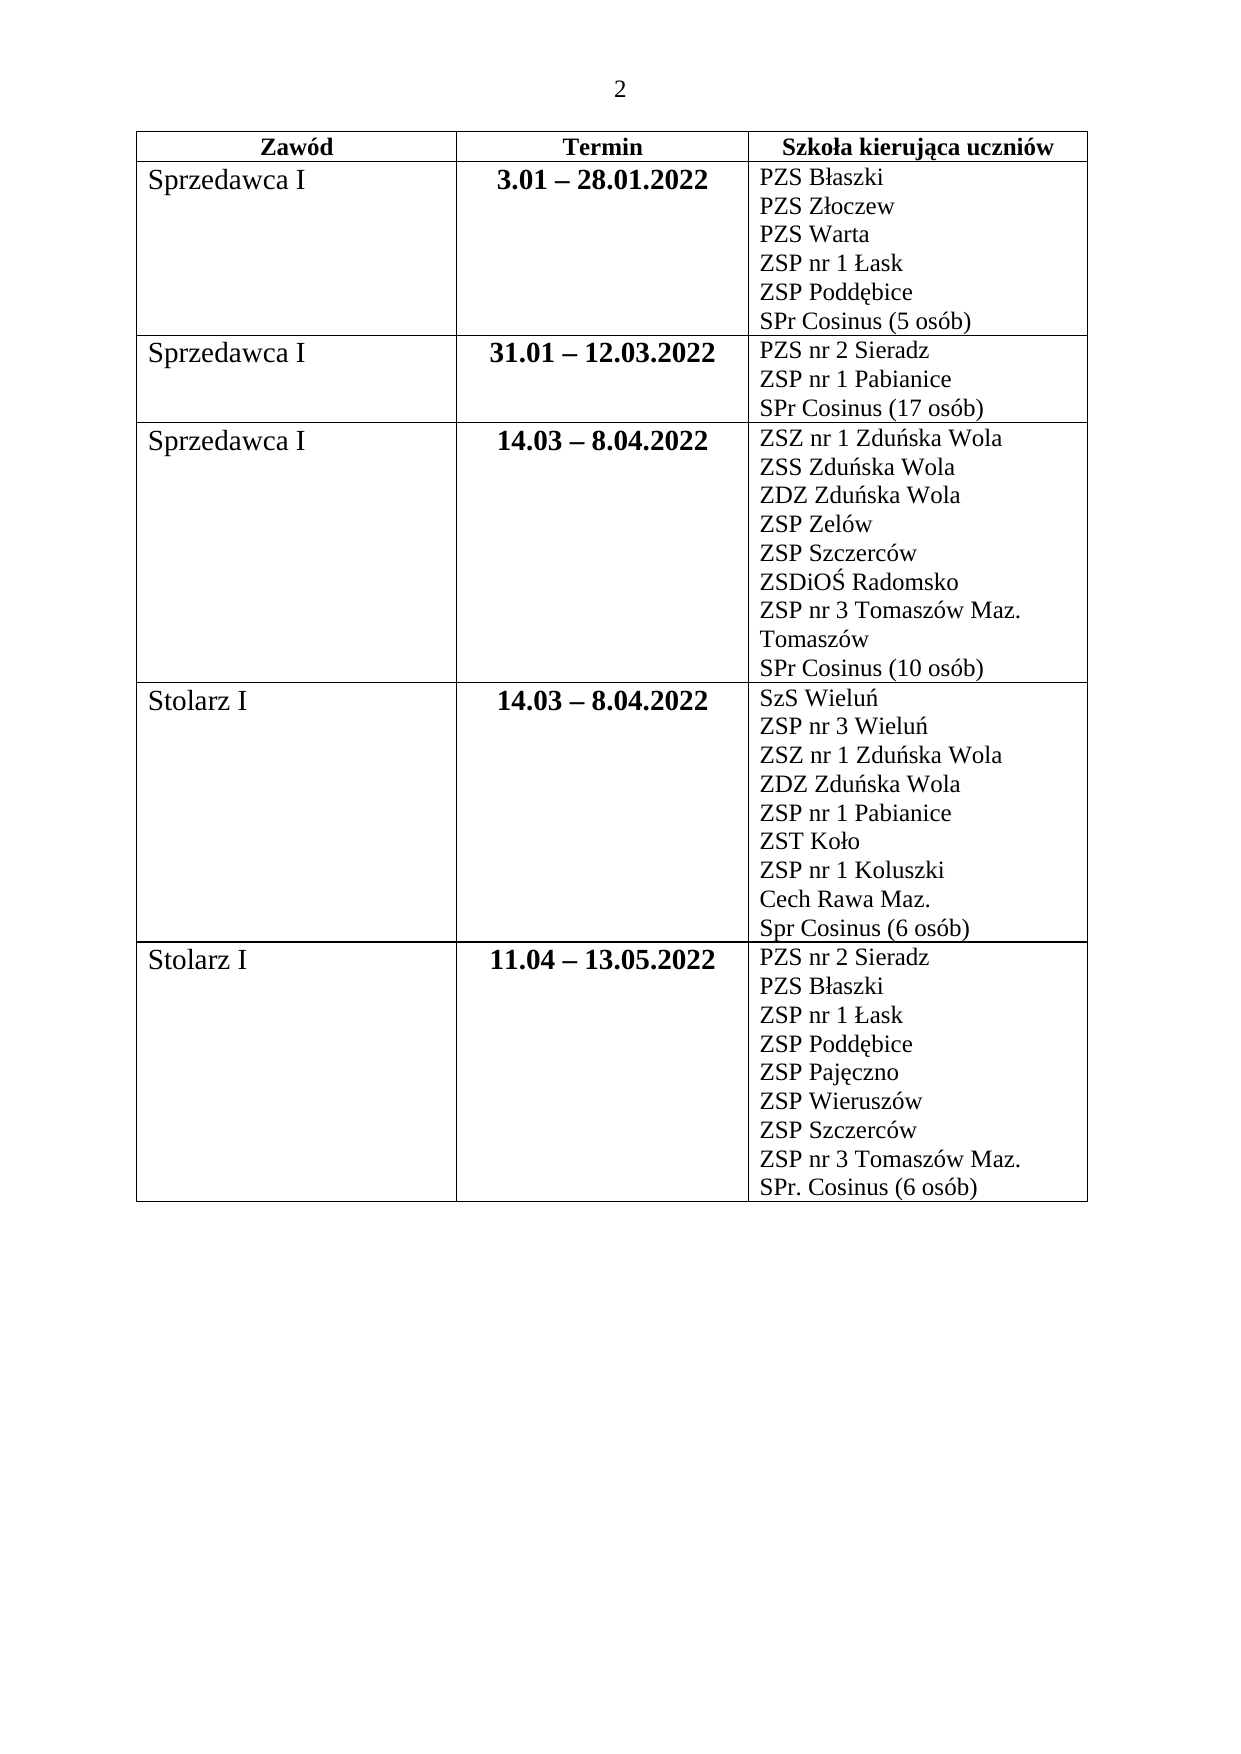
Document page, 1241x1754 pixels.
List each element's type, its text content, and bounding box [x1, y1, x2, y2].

table_header Zawód [137, 132, 456, 161]
table_cell 14.03 – 8.04.2022 [457, 683, 748, 941]
table_cell 14.03 – 8.04.2022 [457, 423, 748, 682]
table_cell Sprzedawca I [137, 423, 456, 682]
table_cell ZSZ nr 1 Zduńska Wola ZSS Zduńska Wola ZDZ Zduńska Wola ZSP Zelów ZSP Szczerców ZSDiOŚ Radomsko ZSP nr 3 Tomaszów Maz. Tomaszów SPr Cosinus (10 osób) [749, 423, 1087, 682]
table_cell PZS nr 2 Sieradz ZSP nr 1 Pabianice SPr Cosinus (17 osób) [749, 336, 1087, 422]
table_cell PZS nr 2 Sieradz PZS Błaszki ZSP nr 1 Łask ZSP Poddębice ZSP Pajęczno ZSP Wieruszów ZSP Szczerców ZSP nr 3 Tomaszów Maz. SPr. Cosinus (6 osób) [749, 943, 1087, 1201]
table_cell 31.01 – 12.03.2022 [457, 336, 748, 422]
table_cell 3.01 – 28.01.2022 [457, 162, 748, 334]
table_header Szkoła kierująca uczniów [749, 132, 1087, 161]
table_cell Stolarz I [137, 943, 456, 1201]
table_cell Stolarz I [137, 683, 456, 941]
table_cell SzS Wieluń ZSP nr 3 Wieluń ZSZ nr 1 Zduńska Wola ZDZ Zduńska Wola ZSP nr 1 Pabianice ZST Koło ZSP nr 1 Koluszki Cech Rawa Maz. Spr Cosinus (6 osób) [749, 683, 1087, 941]
table_cell Sprzedawca I [137, 162, 456, 334]
table_cell 11.04 – 13.05.2022 [457, 943, 748, 1201]
table_header Termin [457, 132, 748, 161]
table_cell Sprzedawca I [137, 336, 456, 422]
table_cell PZS Błaszki PZS Złoczew PZS Warta ZSP nr 1 Łask ZSP Poddębice SPr Cosinus (5 osób) [749, 162, 1087, 334]
